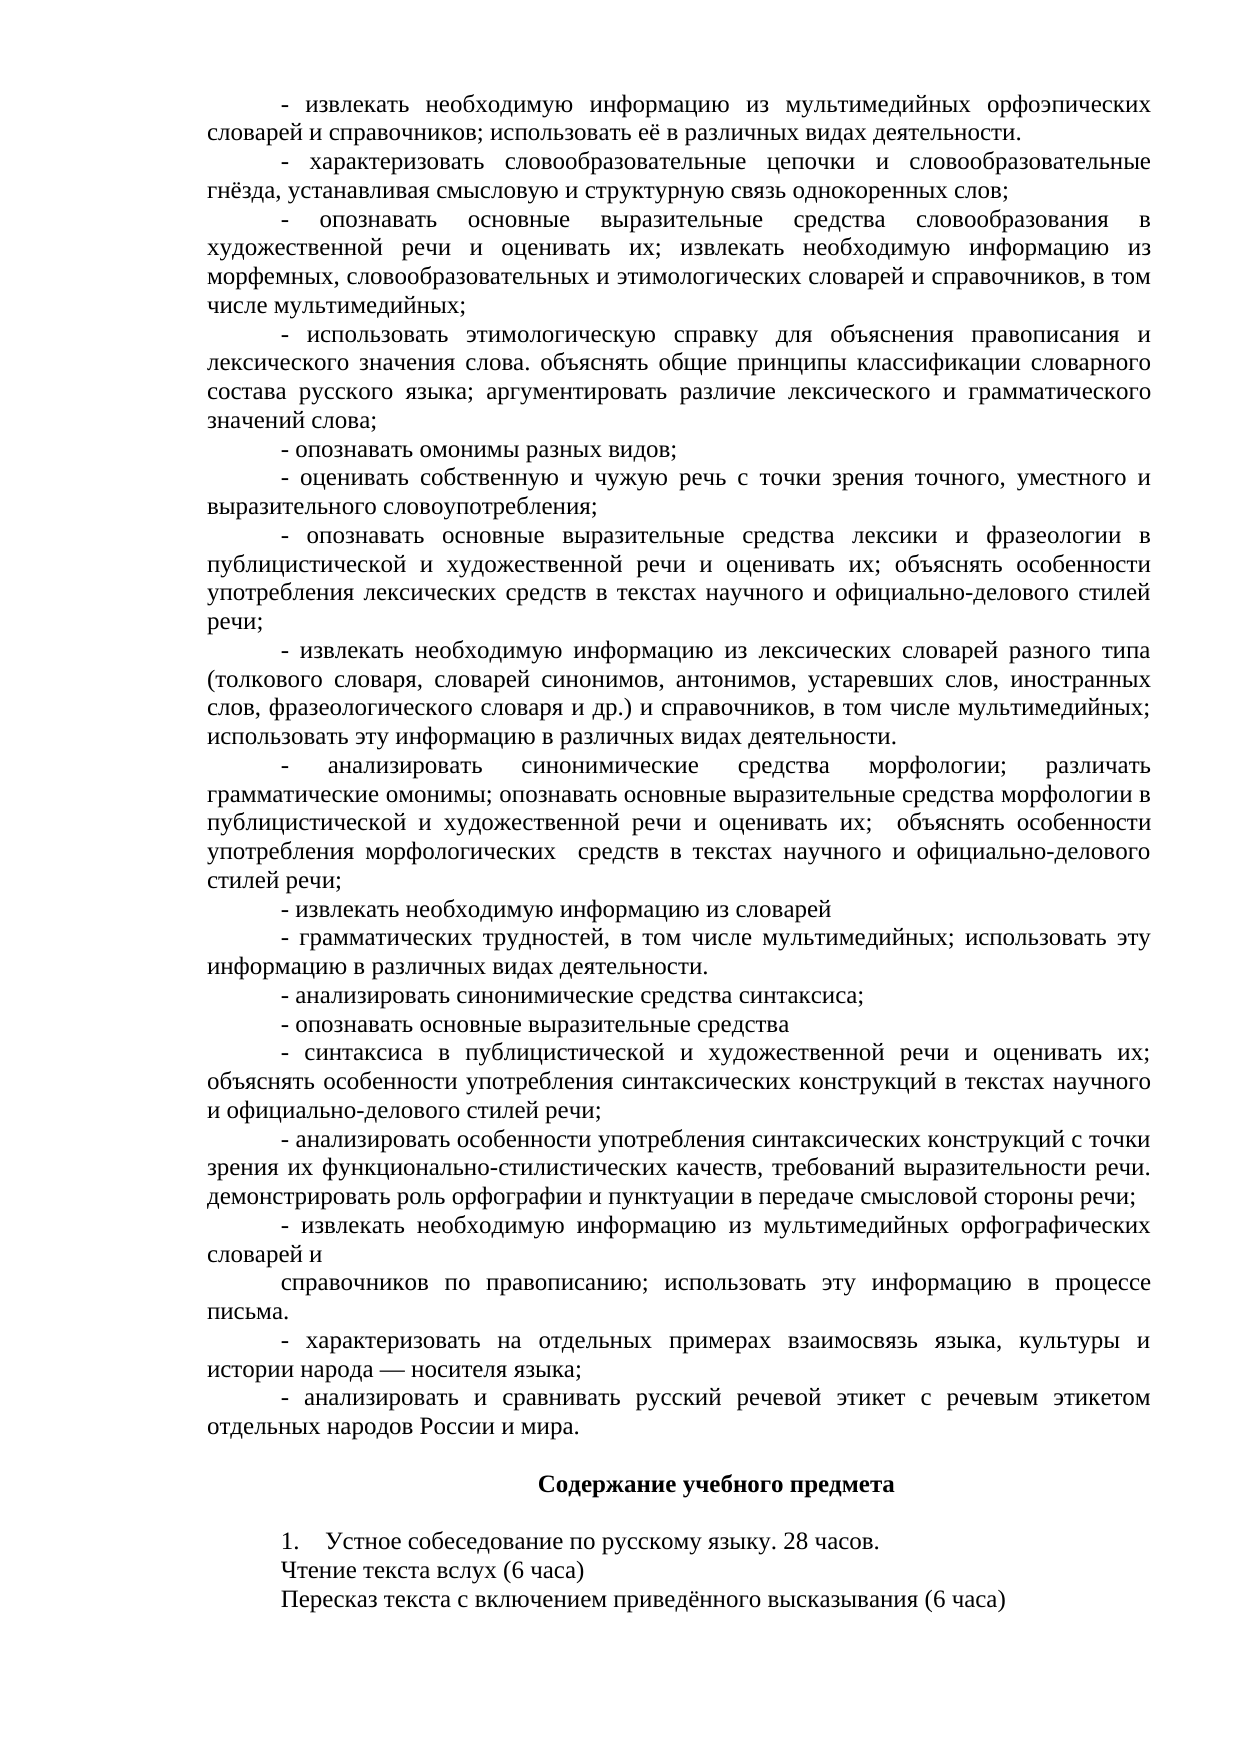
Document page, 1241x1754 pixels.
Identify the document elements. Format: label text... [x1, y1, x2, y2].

text - извлекать необходимую информацию из мультимедийных орфографических словарей и [207, 1210, 1152, 1267]
text - извлекать необходимую информацию из словарей [207, 894, 1152, 922]
text - грамматических трудностей, в том числе мультимедийных; использовать эту информацию в различных видах деятельности. [207, 922, 1152, 980]
text - характеризовать словообразовательные цепочки и словообразовательные гнёзда, устанавливая смысловую и структурную связь однокоренных слов; [207, 146, 1152, 204]
list Устное собеседование по русскому языку. 28 часов. [207, 1526, 1152, 1555]
text - оценивать собственную и чужую речь с точки зрения точного, уместного и выразительного словоупотребления; [207, 462, 1152, 520]
text - опознавать основные выразительные средства [207, 1009, 1152, 1037]
text Чтение текста вслух (6 часа) [207, 1555, 1152, 1584]
text - опознавать омонимы разных видов; [207, 434, 1152, 462]
text - анализировать синонимические средства синтаксиса; [207, 980, 1152, 1009]
text Содержание учебного предмета [207, 1469, 1152, 1497]
text - анализировать синонимические средства морфологии; различать грамматические омонимы; опознавать основные выразительные средства морфологии в публицистической и художественной речи и оценивать их; объяснять особенности употребления морфологических средств в текстах научного и официально-делового стилей речи; [207, 750, 1152, 894]
text - использовать этимологическую справку для объяснения правописания и лексического значения слова. объяснять общие принципы классификации словарного состава русского языка; аргументировать различие лексического и грамматического значений слова; [207, 319, 1152, 434]
text - анализировать и сравнивать русский речевой этикет с речевым этикетом отдельных народов России и мира. [207, 1382, 1152, 1440]
text - характеризовать на отдельных примерах взаимосвязь языка, культуры и истории народа — носителя языка; [207, 1325, 1152, 1382]
text - анализировать особенности употребления синтаксических конструкций с точки зрения их функционально-стилистических качеств, требований выразительности речи. демонстрировать роль орфографии и пунктуации в передаче смысловой стороны речи; [207, 1124, 1152, 1210]
text Пересказ текста с включением приведённого высказывания (6 часа) [207, 1584, 1152, 1612]
text - опознавать основные выразительные средства лексики и фразеологии в публицистической и художественной речи и оценивать их; объяснять особенности употребления лексических средств в текстах научного и официально-делового стилей речи; [207, 520, 1152, 635]
text - синтаксиса в публицистической и художественной речи и оценивать их; объяснять особенности употребления синтаксических конструкций в текстах научного и официально-делового стилей речи; [207, 1037, 1152, 1124]
text - извлекать необходимую информацию из лексических словарей разного типа (толкового словаря, словарей синонимов, антонимов, устаревших слов, иностранных слов, фразеологического словаря и др.) и справочников, в том числе мультимедийных; использовать эту информацию в различных видах деятельности. [207, 635, 1152, 750]
text - опознавать основные выразительные средства словообразования в художественной речи и оценивать их; извлекать необходимую информацию из морфемных, словообразовательных и этимологических словарей и справочников, в том числе мультимедийных; [207, 204, 1152, 319]
text - извлекать необходимую информацию из мультимедийных орфоэпических словарей и справочников; использовать её в различных видах деятельности. [207, 89, 1152, 146]
text справочников по правописанию; использовать эту информацию в процессе письма. [207, 1267, 1152, 1325]
